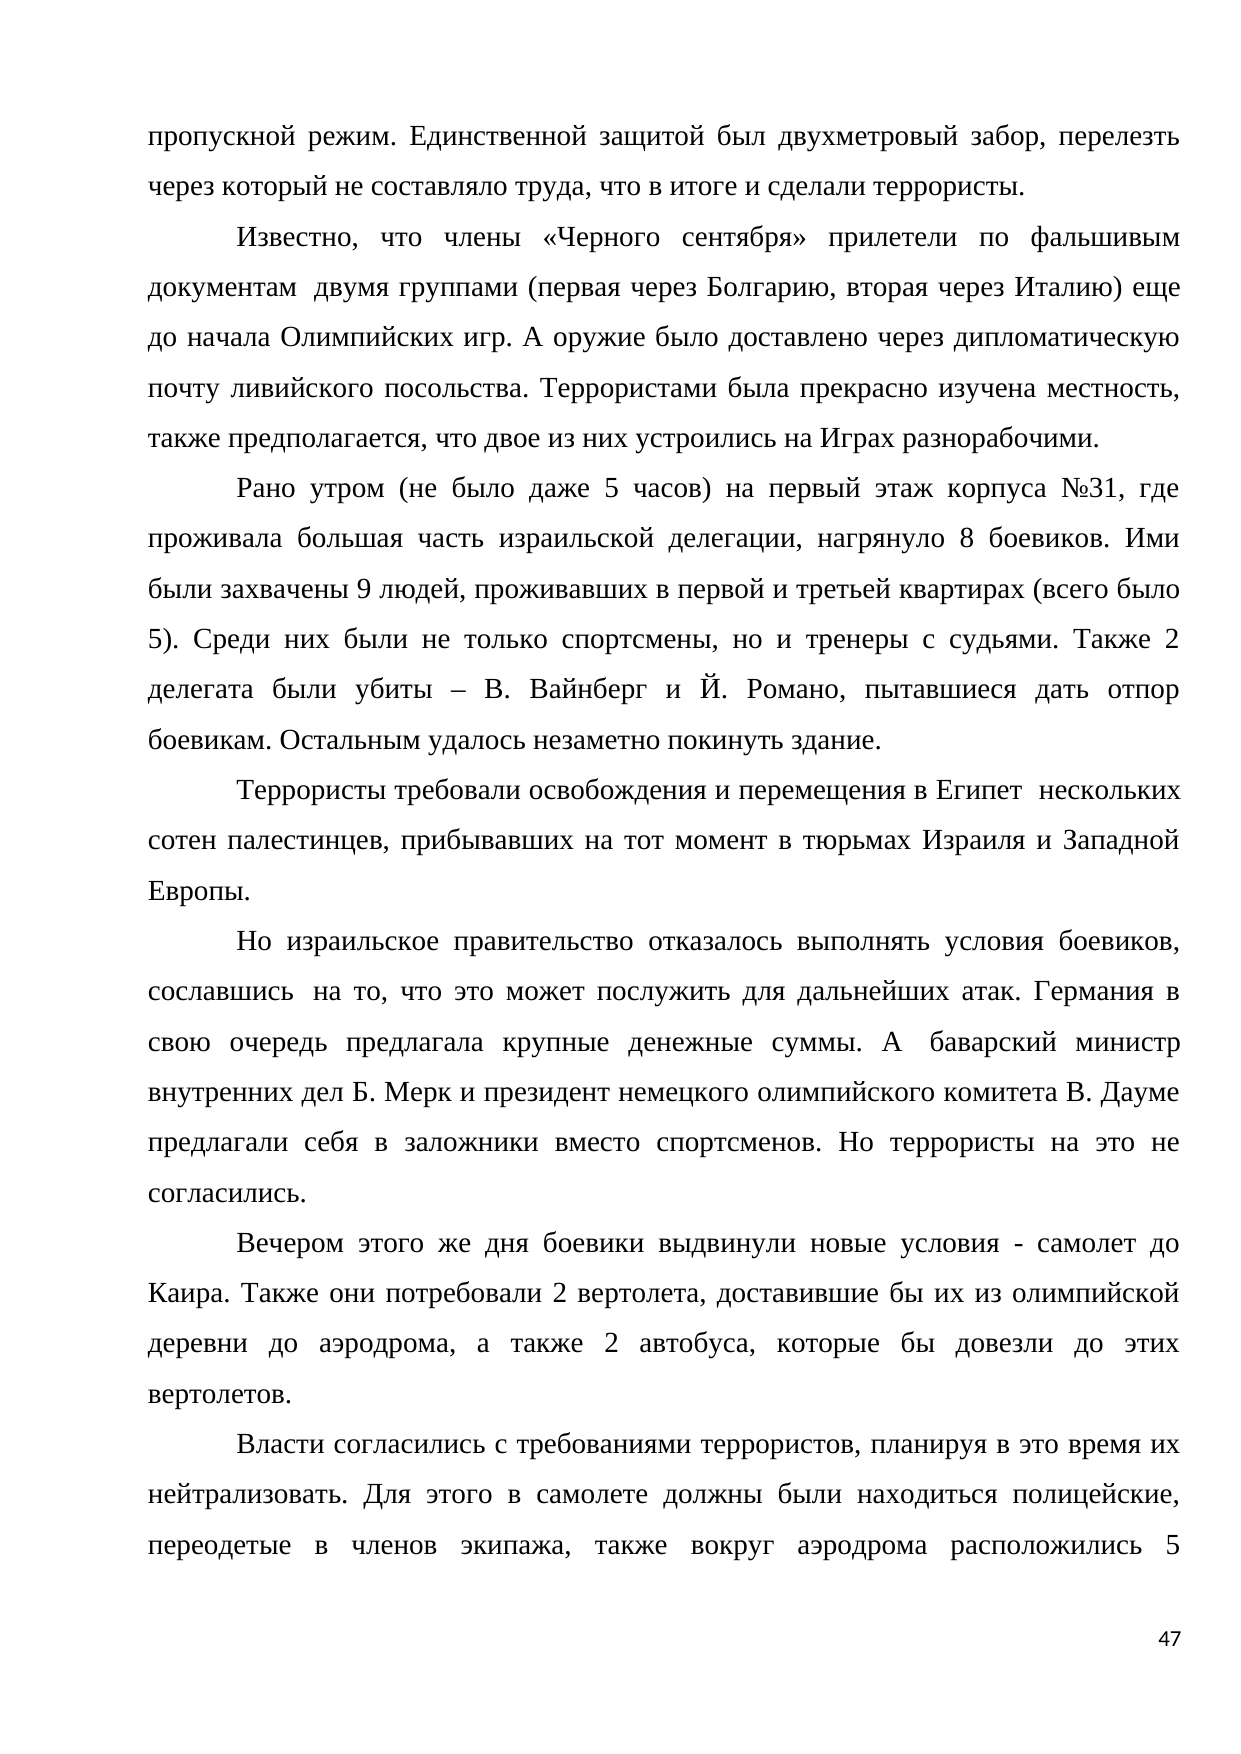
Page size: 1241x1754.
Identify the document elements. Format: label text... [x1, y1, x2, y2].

text Но израильское правительство отказалось выполнять условия боевиков, сославшись на то, что это может послужить для дальнейших атак. Германия в свою очередь предлагала крупные денежные суммы. А баварский министр внутренних дел Б. Мерк и президент немецкого олимпийского комитета В. Дауме предлагали себя в заложники вместо спортсменов. Но террористы на это не согласились. [148, 923, 1181, 1208]
text Рано утром (не было даже 5 часов) на первый этаж корпуса №31, где проживала большая часть израильской делегации, нагрянуло 8 боевиков. Ими были захвачены 9 людей, проживавших в первой и третьей квартирах (всего было 5). Среди них были не только спортсмены, но и тренеры с судьями. Также 2 делегата были убиты – В. Вайнберг и Й. Романо, пытавшиеся дать отпор боевикам. Остальным удалось незаметно покинуть здание. [148, 470, 1181, 755]
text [148, 1426, 1181, 1560]
text Террористы требовали освобождения и перемещения в Египет нескольких сотен палестинцев, прибывавших на тот момент в тюрьмах Израиля и Западной Европы. [148, 772, 1181, 906]
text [148, 118, 1181, 202]
text Известно, что члены «Черного сентября» прилетели по фальшивым документам двумя группами (первая через Болгарию, вторая через Италию) еще до начала Олимпийских игр. А оружие было доставлено через дипломатическую почту ливийского посольства. Террористами была прекрасно изучена местность, также предполагается, что двое из них устроились на Играх разнорабочими. [148, 219, 1181, 453]
text Вечером этого же дня боевики выдвинули новые условия - самолет до Каира. Также они потребовали 2 вертолета, доставившие бы их из олимпийской деревни до аэродрома, а также 2 автобуса, которые бы довезли до этих вертолетов. [148, 1225, 1181, 1409]
